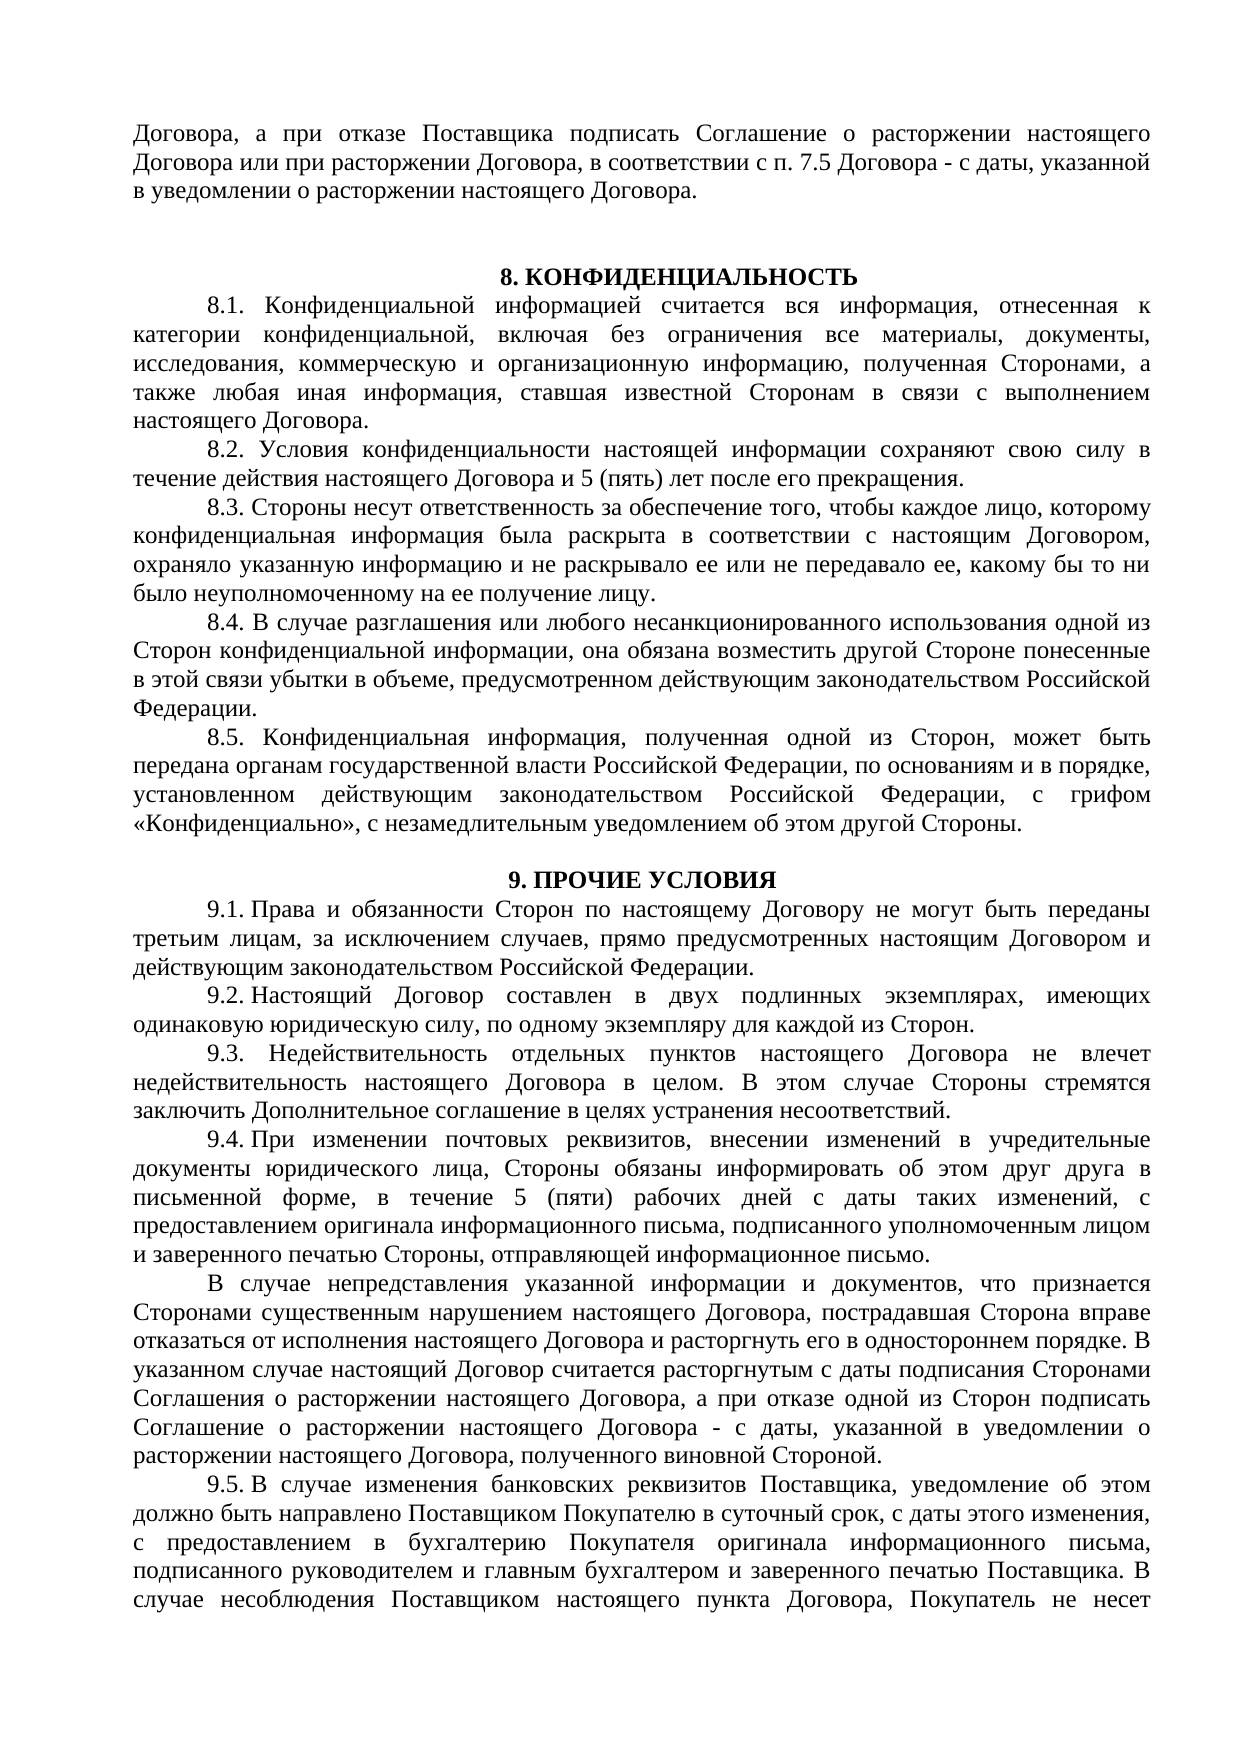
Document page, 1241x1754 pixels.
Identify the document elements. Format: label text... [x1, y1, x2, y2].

text 8. КОНФИДЕНЦИАЛЬНОСТЬ [133, 262, 1152, 291]
text 9.4. При изменении почтовых реквизитов, внесении изменений в учредительные документы юридического лица, Стороны обязаны информировать об этом друг друга в письменной форме, в течение 5 (пяти) рабочих дней с даты таких изменений, с предоставлением оригинала информационного письма, подписанного уполномоченным лицом и заверенного печатью Стороны, отправляющей информационное письмо. [133, 1124, 1152, 1268]
text 9.3. Недействительность отдельных пунктов настоящего Договора не влечет недействительность настоящего Договора в целом. В этом случае Стороны стремятся заключить Дополнительное соглашение в целях устранения несоответствий. [133, 1038, 1152, 1124]
text 8.4. В случае разглашения или любого несанкционированного использования одной из Сторон конфиденциальной информации, она обязана возместить другой Стороне понесенные в этой связи убытки в объеме, предусмотренном действующим законодательством Российской Федерации. [133, 607, 1152, 722]
text 8.1. Конфиденциальной информацией считается вся информация, отнесенная к категории конфиденциальной, включая без ограничения все материалы, документы, исследования, коммерческую и организационную информацию, полученная Сторонами, а также любая иная информация, ставшая известной Сторонам в связи с выполнением настоящего Договора. [133, 291, 1152, 434]
text В случае непредставления указанной информации и документов, что признается Сторонами существенным нарушением настоящего Договора, пострадавшая Сторона вправе отказаться от исполнения настоящего Договора и расторгнуть его в одностороннем порядке. В указанном случае настоящий Договор считается расторгнутым с даты подписания Сторонами Соглашения о расторжении настоящего Договора, а при отказе одной из Сторон подписать Соглашение о расторжении настоящего Договора - с даты, указанной в уведомлении о расторжении настоящего Договора, полученного виновной Стороной. [133, 1268, 1152, 1469]
text 9.2. Настоящий Договор составлен в двух подлинных экземплярах, имеющих одинаковую юридическую силу, по одному экземпляру для каждой из Сторон. [133, 981, 1152, 1038]
text 9. ПРОЧИЕ УСЛОВИЯ [133, 866, 1152, 894]
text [133, 118, 1152, 204]
text 8.3. Стороны несут ответственность за обеспечение того, чтобы каждое лицо, которому конфиденциальная информация была раскрыта в соответствии с настоящим Договором, охраняло указанную информацию и не раскрывало ее или не передавало ее, какому бы то ни было неуполномоченному на ее получение лицу. [133, 492, 1152, 607]
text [133, 1469, 1152, 1613]
text 8.2. Условия конфиденциальности настоящей информации сохраняют свою силу в течение действия настоящего Договора и 5 (пять) лет после его прекращения. [133, 434, 1152, 492]
text 9.1. Права и обязанности Сторон по настоящему Договору не могут быть переданы третьим лицам, за исключением случаев, прямо предусмотренных настоящим Договором и действующим законодательством Российской Федерации. [133, 894, 1152, 981]
text 8.5. Конфиденциальная информация, полученная одной из Сторон, может быть передана органам государственной власти Российской Федерации, по основаниям и в порядке, установленном действующим законодательством Российской Федерации, с грифом «Конфиденциально», с незамедлительным уведомлением об этом другой Стороны. [133, 722, 1152, 837]
